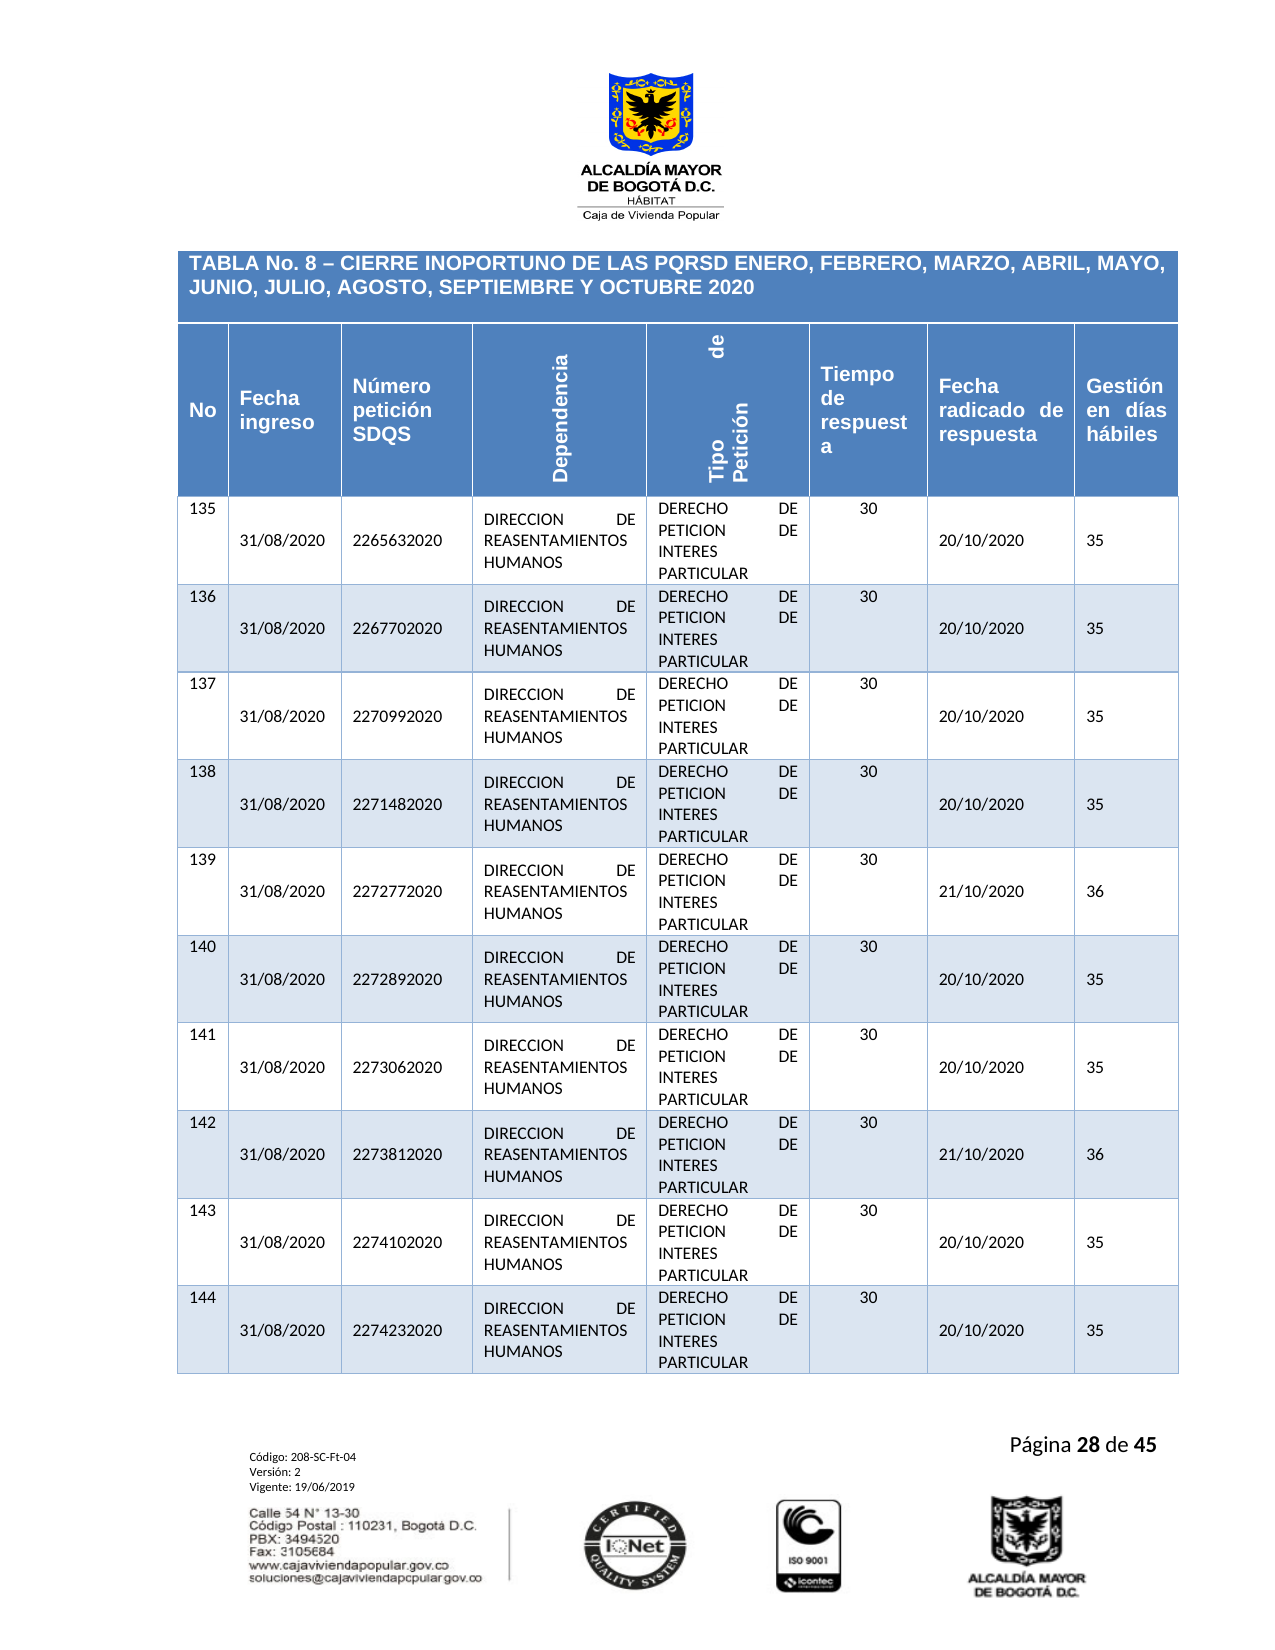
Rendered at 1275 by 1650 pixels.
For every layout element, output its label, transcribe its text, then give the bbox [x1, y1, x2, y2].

table_cell DIRECCION DE REASENTAMIENTOS HUMANOS [473, 1286, 646, 1373]
table_cell 141 [178, 1023, 228, 1110]
table_cell 31/08/2020 [229, 673, 341, 759]
table_cell 31/08/2020 [229, 1111, 341, 1198]
table_cell 21/10/2020 [928, 1111, 1074, 1198]
table_cell DERECHO DE PETICION DE INTERES PARTICULAR [647, 848, 809, 934]
table_cell No [178, 324, 228, 496]
table_cell 36 [1075, 1111, 1178, 1198]
table_cell 138 [178, 760, 228, 847]
table_cell 31/08/2020 [229, 585, 341, 671]
picture [577, 73, 724, 221]
table_cell DIRECCION DE REASENTAMIENTOS HUMANOS [473, 585, 646, 671]
table_cell Fecha radicado de respuesta [928, 324, 1074, 496]
table_cell 30 [810, 760, 927, 847]
table_cell 30 [810, 1111, 927, 1198]
table_cell 30 [810, 936, 927, 1022]
table_cell 2272892020 [342, 936, 472, 1022]
table_cell 136 [178, 585, 228, 671]
table_cell 35 [1075, 585, 1178, 671]
table_cell 20/10/2020 [928, 1199, 1074, 1285]
table_cell 30 [810, 848, 927, 934]
table_cell 2274232020 [342, 1286, 472, 1373]
table_cell 31/08/2020 [229, 1286, 341, 1373]
table_header TABLA No. 8 – CIERRE INOPORTUNO DE LAS PQRSD ENERO, FEBRERO, MARZO, ABRIL, MAYO, JUNIO, JULIO, AGOSTO, SEPTIEMBRE Y OCTUBRE 2020 [178, 251, 1178, 322]
table_cell DIRECCION DE REASENTAMIENTOS HUMANOS [473, 673, 646, 759]
table_cell 2274102020 [342, 1199, 472, 1285]
table_cell 2273812020 [342, 1111, 472, 1198]
table_cell 30 [810, 1199, 927, 1285]
table_cell 135 [178, 497, 228, 584]
table_cell 30 [810, 673, 927, 759]
table_cell 31/08/2020 [229, 760, 341, 847]
table_cell 20/10/2020 [928, 497, 1074, 584]
table_cell 144 [178, 1286, 228, 1373]
table_cell DERECHO DE PETICION DE INTERES PARTICULAR [647, 936, 809, 1022]
table_cell 35 [1075, 760, 1178, 847]
table_cell 137 [178, 673, 228, 759]
table_cell 139 [178, 848, 228, 934]
table_cell 35 [1075, 936, 1178, 1022]
table_cell Número petición SDQS [342, 324, 472, 496]
table_cell 36 [1075, 848, 1178, 934]
table_cell 30 [810, 1023, 927, 1110]
table_cell Tipo de Petición [647, 324, 809, 496]
table_cell 31/08/2020 [229, 497, 341, 584]
table_cell 20/10/2020 [928, 1286, 1074, 1373]
table_cell 2267702020 [342, 585, 472, 671]
table_cell 2272772020 [342, 848, 472, 934]
table_cell DERECHO DE PETICION DE INTERES PARTICULAR [647, 673, 809, 759]
table_cell 142 [178, 1111, 228, 1198]
table_cell Dependencia [473, 324, 646, 496]
table_cell 35 [1075, 673, 1178, 759]
table_cell DIRECCION DE REASENTAMIENTOS HUMANOS [473, 1111, 646, 1198]
table_cell 143 [178, 1199, 228, 1285]
table_cell 20/10/2020 [928, 1023, 1074, 1110]
table_cell 2273062020 [342, 1023, 472, 1110]
table_cell Tiempo de respuesta [810, 324, 927, 496]
table_cell DERECHO DE PETICION DE INTERES PARTICULAR [647, 1199, 809, 1285]
picture [175, 1436, 1152, 1611]
table_cell 30 [810, 497, 927, 584]
table_cell DIRECCION DE REASENTAMIENTOS HUMANOS [473, 848, 646, 934]
table_cell 31/08/2020 [229, 848, 341, 934]
table_cell DERECHO DE PETICION DE INTERES PARTICULAR [647, 585, 809, 671]
table_cell 30 [810, 1286, 927, 1373]
table_cell DIRECCION DE REASENTAMIENTOS HUMANOS [473, 760, 646, 847]
table_cell DIRECCION DE REASENTAMIENTOS HUMANOS [473, 1023, 646, 1110]
table_cell 2265632020 [342, 497, 472, 584]
table_cell 2271482020 [342, 760, 472, 847]
table_cell 30 [810, 585, 927, 671]
table_cell 2270992020 [342, 673, 472, 759]
table_cell DIRECCION DE REASENTAMIENTOS HUMANOS [473, 497, 646, 584]
table_cell 35 [1075, 1199, 1178, 1285]
table_cell DIRECCION DE REASENTAMIENTOS HUMANOS [473, 1199, 646, 1285]
table_cell Gestión en días hábiles [1075, 324, 1178, 496]
table_cell 20/10/2020 [928, 936, 1074, 1022]
table_cell 35 [1075, 1023, 1178, 1110]
table_cell DIRECCION DE REASENTAMIENTOS HUMANOS [473, 936, 646, 1022]
table_cell 20/10/2020 [928, 673, 1074, 759]
table_cell 140 [178, 936, 228, 1022]
table_cell 35 [1075, 1286, 1178, 1373]
table_cell DERECHO DE PETICION DE INTERES PARTICULAR [647, 1286, 809, 1373]
table_cell 31/08/2020 [229, 1023, 341, 1110]
table_cell 31/08/2020 [229, 1199, 341, 1285]
table_cell 20/10/2020 [928, 585, 1074, 671]
table_cell 21/10/2020 [928, 848, 1074, 934]
table_cell DERECHO DE PETICION DE INTERES PARTICULAR [647, 1111, 809, 1198]
table_cell DERECHO DE PETICION DE INTERES PARTICULAR [647, 760, 809, 847]
table_cell DERECHO DE PETICION DE INTERES PARTICULAR [647, 1023, 809, 1110]
table_cell 31/08/2020 [229, 936, 341, 1022]
table_cell 20/10/2020 [928, 760, 1074, 847]
table_cell 35 [1075, 497, 1178, 584]
table_cell Fecha ingreso [229, 324, 341, 496]
table_cell DERECHO DE PETICION DE INTERES PARTICULAR [647, 497, 809, 584]
